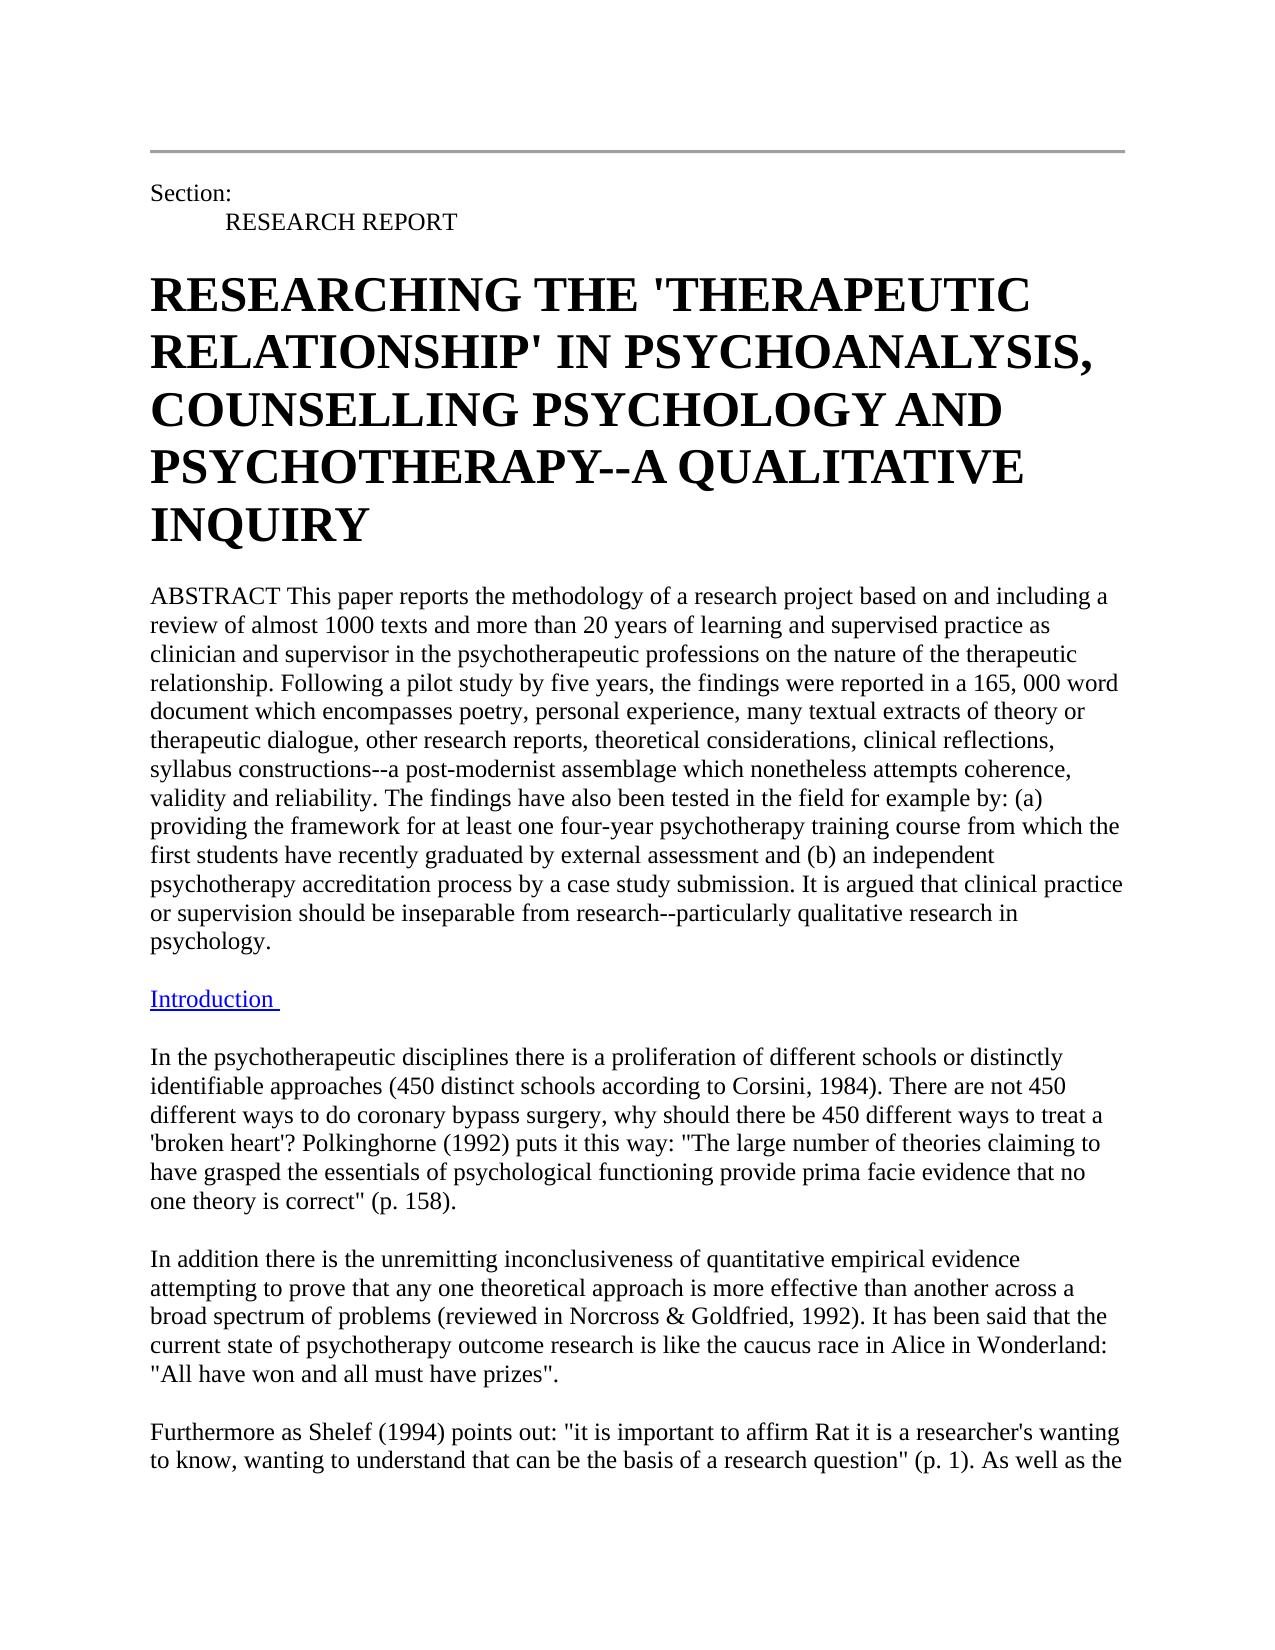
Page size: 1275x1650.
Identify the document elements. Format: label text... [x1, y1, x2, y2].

text In addition there is the unremitting inconclusiveness of quantitative empirical evidence attempting to prove that any one theoretical approach is more effective than another across a broad spectrum of problems (reviewed in Norcross & Goldfried, 1992). It has been said that the current state of psychotherapy outcome research is like the caucus race in Alice in Wonderland: "All have won and all must have prizes". [150, 1244, 1125, 1388]
text Introduction [150, 984, 1125, 1013]
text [150, 1417, 1125, 1474]
text ABSTRACT This paper reports the methodology of a research project based on and including a review of almost 1000 texts and more than 20 years of learning and supervised practice as clinician and supervisor in the psychotherapeutic professions on the nature of the therapeutic relationship. Following a pilot study by five years, the findings were reported in a 165, 000 word document which encompasses poetry, personal experience, many textual extracts of theory or therapeutic dialogue, other research reports, theoretical considerations, clinical reflections, syllabus constructions--a post-modernist assemblage which nonetheless attempts coherence, validity and reliability. The findings have also been tested in the field for example by: (a) providing the framework for at least one four-year psychotherapy training course from which the first students have recently graduated by external assessment and (b) an independent psychotherapy accreditation process by a case study submission. It is argued that clinical practice or supervision should be inseparable from research--particularly qualitative research in psychology. [150, 581, 1125, 955]
text RESEARCH REPORT [225, 207, 1125, 236]
text Section: [150, 178, 1125, 207]
text In the psychotherapeutic disciplines there is a proliferation of different schools or distinctly identifiable approaches (450 distinct schools according to Corsini, 1984). There are not 450 different ways to do coronary bypass surgery, why should there be 450 different ways to treat a 'broken heart'? Polkinghorne (1992) puts it this way: "The large number of theories claiming to have grasped the essentials of psychological functioning provide prima facie evidence that no one theory is correct" (p. 158). [150, 1042, 1125, 1215]
text RESEARCHING THE 'THERAPEUTIC RELATIONSHIP' IN PSYCHOANALYSIS, COUNSELLING PSYCHOLOGY AND PSYCHOTHERAPY--A QUALITATIVE INQUIRY [150, 265, 1125, 552]
